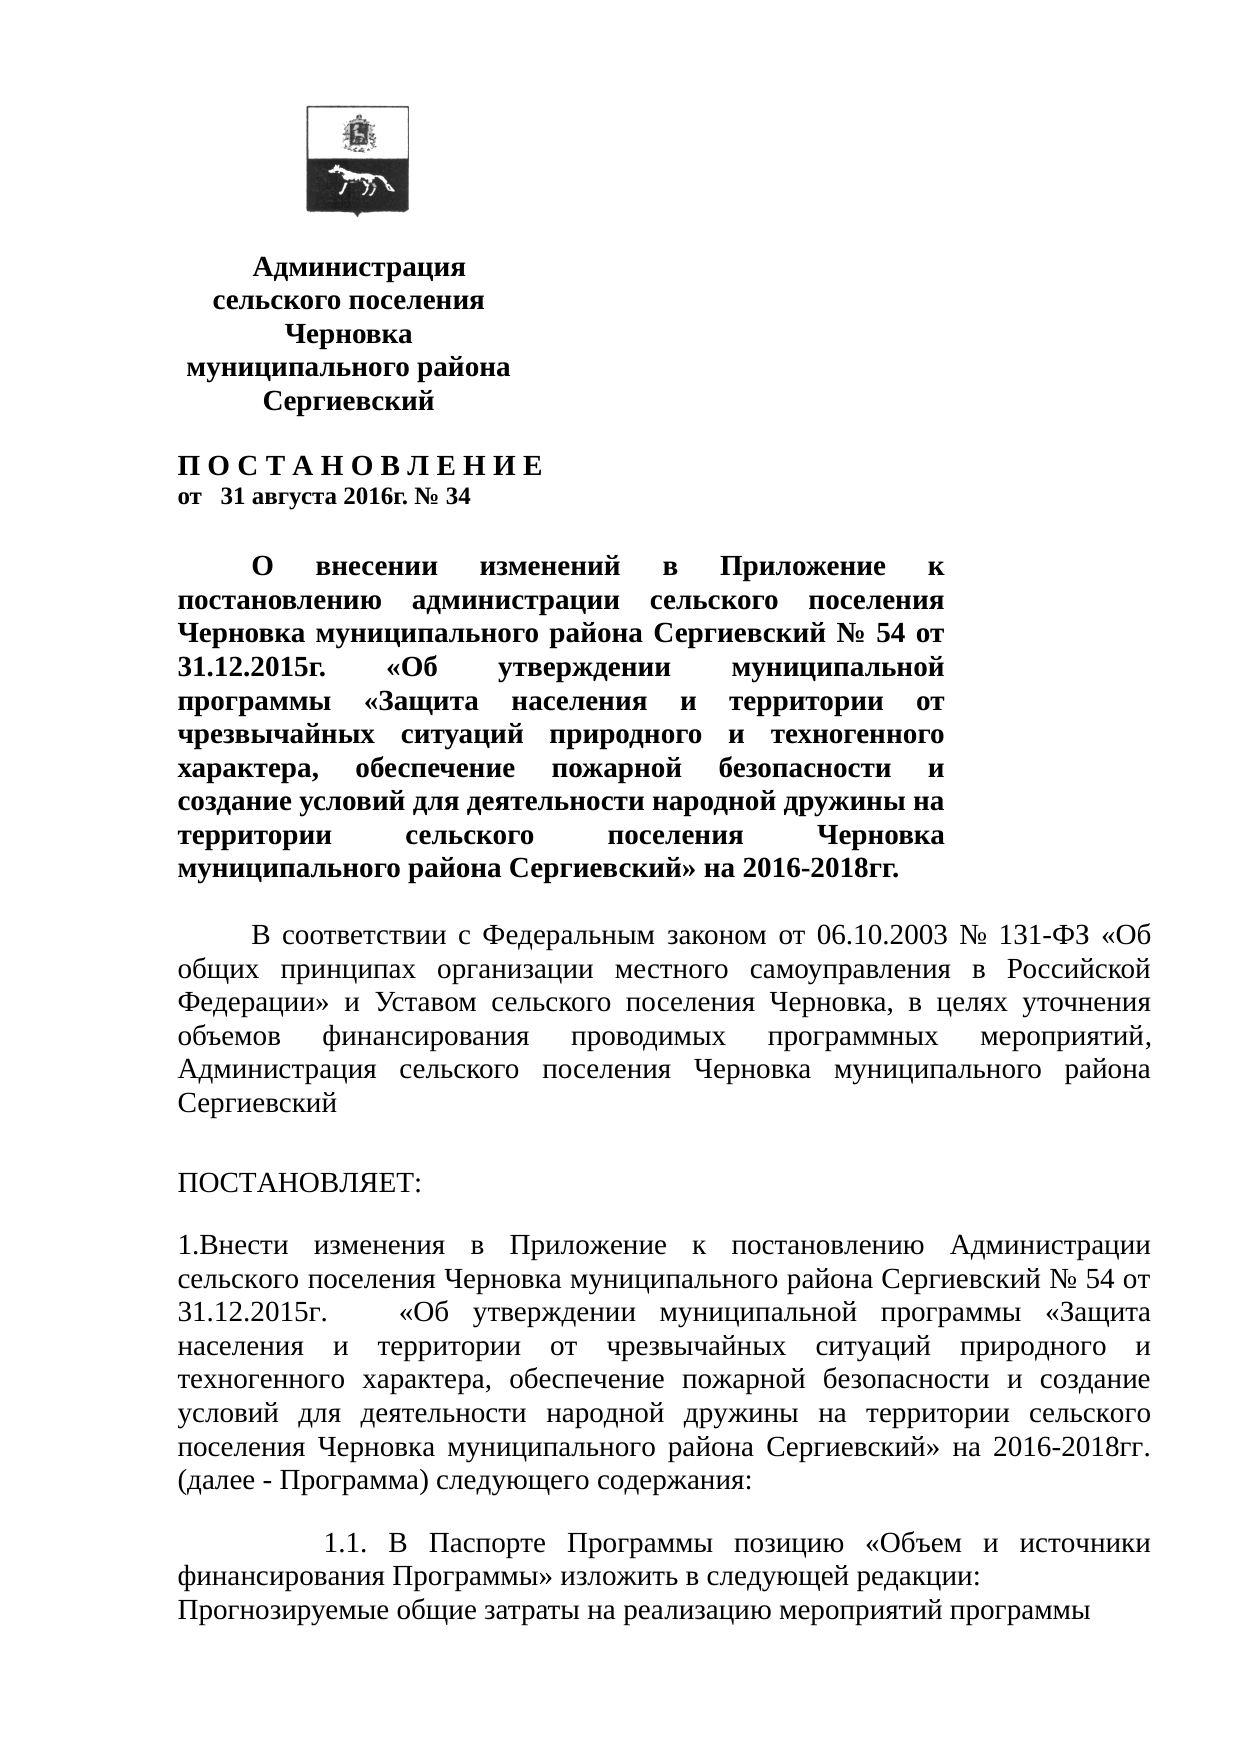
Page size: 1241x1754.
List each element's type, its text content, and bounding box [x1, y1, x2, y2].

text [177, 1592, 1152, 1626]
picture [304, 104, 409, 218]
text от 31 августа 2016г. № 34 [177, 481, 616, 510]
subtitle П О С Т А Н О В Л Е Н И Е [177, 448, 616, 481]
list В соответствии с Федеральным законом от 06.10.2003 № 131-ФЗ «Об общих принципах организации местного самоуправления в Российской Федерации» и Уставом сельского поселения Черновка, в целях уточнения объемов финансирования проводимых программных мероприятий, Администрация сельского поселения Черновка муниципального района Сергиевский [177, 917, 1152, 1119]
text ПОСТАНОВЛЯЕТ: [177, 1165, 1152, 1198]
list О внесении изменений в Приложение к постановлению администрации сельского поселения Черновка муниципального района Сергиевский № 54 от 31.12.2015г. «Об утверждении муниципальной программы «Защита населения и территории от чрезвычайных ситуаций природного и техногенного характера, обеспечение пожарной безопасности и создание условий для деятельности народной дружины на территории сельского поселения Черновка муниципального района Сергиевский» на 2016-2018гг. [177, 548, 945, 884]
text 1.1. В Паспорте Программы позицию «Объем и источники финансирования Программы» изложить в следующей редакции: [177, 1525, 1152, 1592]
text 1.Внести изменения в Приложение к постановлению Администрации сельского поселения Черновка муниципального района Сергиевский № 54 от 31.12.2015г. «Об утверждении муниципальной программы «Защита населения и территории от чрезвычайных ситуаций природного и техногенного характера, обеспечение пожарной безопасности и создание условий для деятельности народной дружины на территории сельского поселения Черновка муниципального района Сергиевский» на 2016-2018гг. (далее - Программа) следующего содержания: [177, 1227, 1152, 1496]
